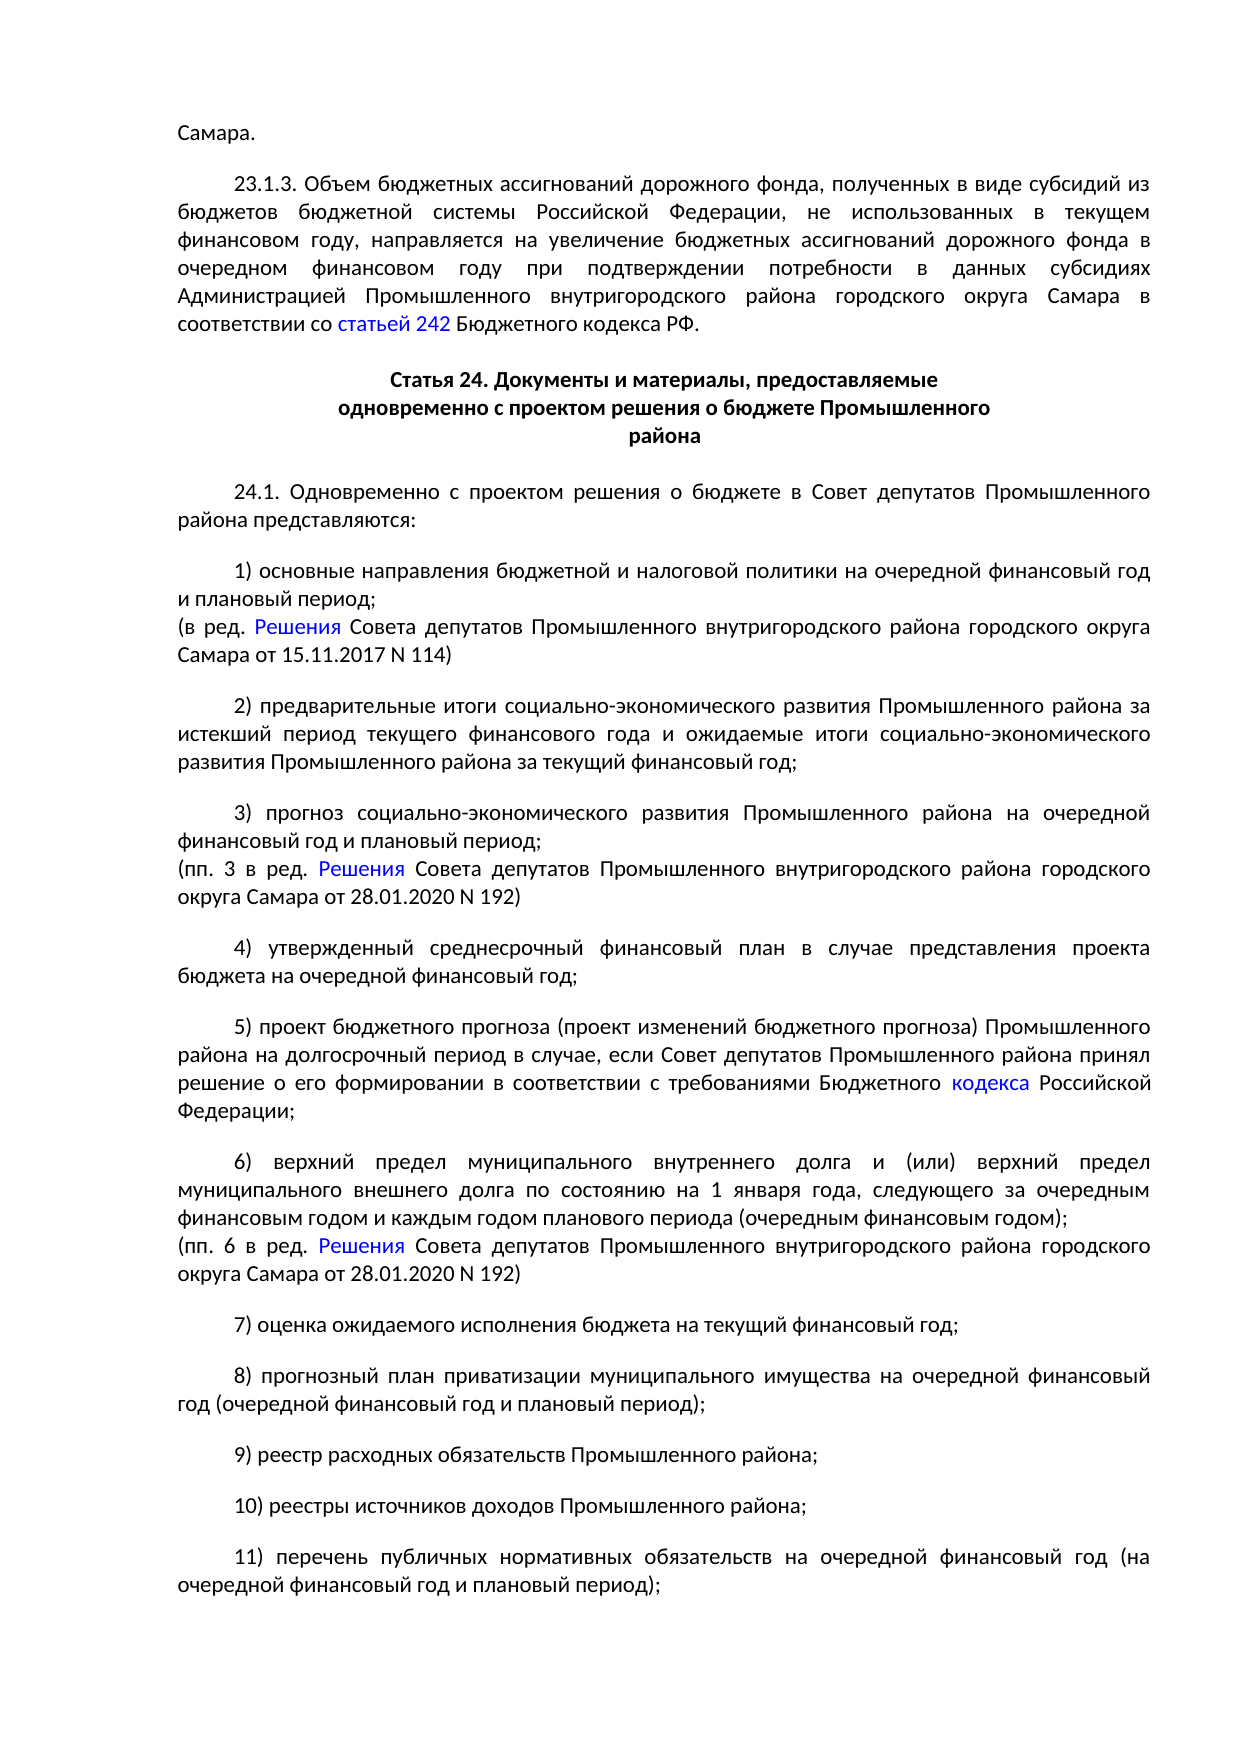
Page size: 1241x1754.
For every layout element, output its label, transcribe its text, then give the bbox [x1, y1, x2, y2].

title района [177, 421, 1152, 449]
text 5) проект бюджетного прогноза (проект изменений бюджетного прогноза) Промышленного района на долгосрочный период в случае, если Совет депутатов Промышленного района принял решение о его формировании в соответствии с требованиями Бюджетного кодекса Российской Федерации; [177, 1012, 1152, 1124]
text (в ред. Решения Совета депутатов Промышленного внутригородского района городского округа Самара от 15.11.2017 N 114) [177, 612, 1152, 668]
text 4) утвержденный среднесрочный финансовый план в случае представления проекта бюджета на очередной финансовый год; [177, 933, 1152, 989]
text 1) основные направления бюджетной и налоговой политики на очередной финансовый год и плановый период; [177, 556, 1152, 612]
text 3) прогноз социально-экономического развития Промышленного района на очередной финансовый год и плановый период; [177, 798, 1152, 854]
text 7) оценка ожидаемого исполнения бюджета на текущий финансовый год; [177, 1310, 1152, 1338]
text 8) прогнозный план приватизации муниципального имущества на очередной финансовый год (очередной финансовый год и плановый период); [177, 1361, 1152, 1417]
title одновременно с проектом решения о бюджете Промышленного [177, 393, 1152, 421]
text 24.1. Одновременно с проектом решения о бюджете в Совет депутатов Промышленного района представляются: [177, 477, 1152, 533]
text 2) предварительные итоги социально-экономического развития Промышленного района за истекший период текущего финансового года и ожидаемые итоги социально-экономического развития Промышленного района за текущий финансовый год; [177, 691, 1152, 775]
text 23.1.3. Объем бюджетных ассигнований дорожного фонда, полученных в виде субсидий из бюджетов бюджетной системы Российской Федерации, не использованных в текущем финансовом году, направляется на увеличение бюджетных ассигнований дорожного фонда в очередном финансовом году при подтверждении потребности в данных субсидиях Администрацией Промышленного внутригородского района городского округа Самара в соответствии со статьей 242 Бюджетного кодекса РФ. [177, 169, 1152, 337]
text (пп. 6 в ред. Решения Совета депутатов Промышленного внутригородского района городского округа Самара от 28.01.2020 N 192) [177, 1231, 1152, 1287]
text 6) верхний предел муниципального внутреннего долга и (или) верхний предел муниципального внешнего долга по состоянию на 1 января года, следующего за очередным финансовым годом и каждым годом планового периода (очередным финансовым годом); [177, 1147, 1152, 1231]
title Статья 24. Документы и материалы, предоставляемые [177, 365, 1152, 393]
text 10) реестры источников доходов Промышленного района; [177, 1491, 1152, 1519]
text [177, 118, 1152, 146]
text 11) перечень публичных нормативных обязательств на очередной финансовый год (на очередной финансовый год и плановый период); [177, 1542, 1152, 1598]
text (пп. 3 в ред. Решения Совета депутатов Промышленного внутригородского района городского округа Самара от 28.01.2020 N 192) [177, 854, 1152, 910]
text 9) реестр расходных обязательств Промышленного района; [177, 1440, 1152, 1468]
